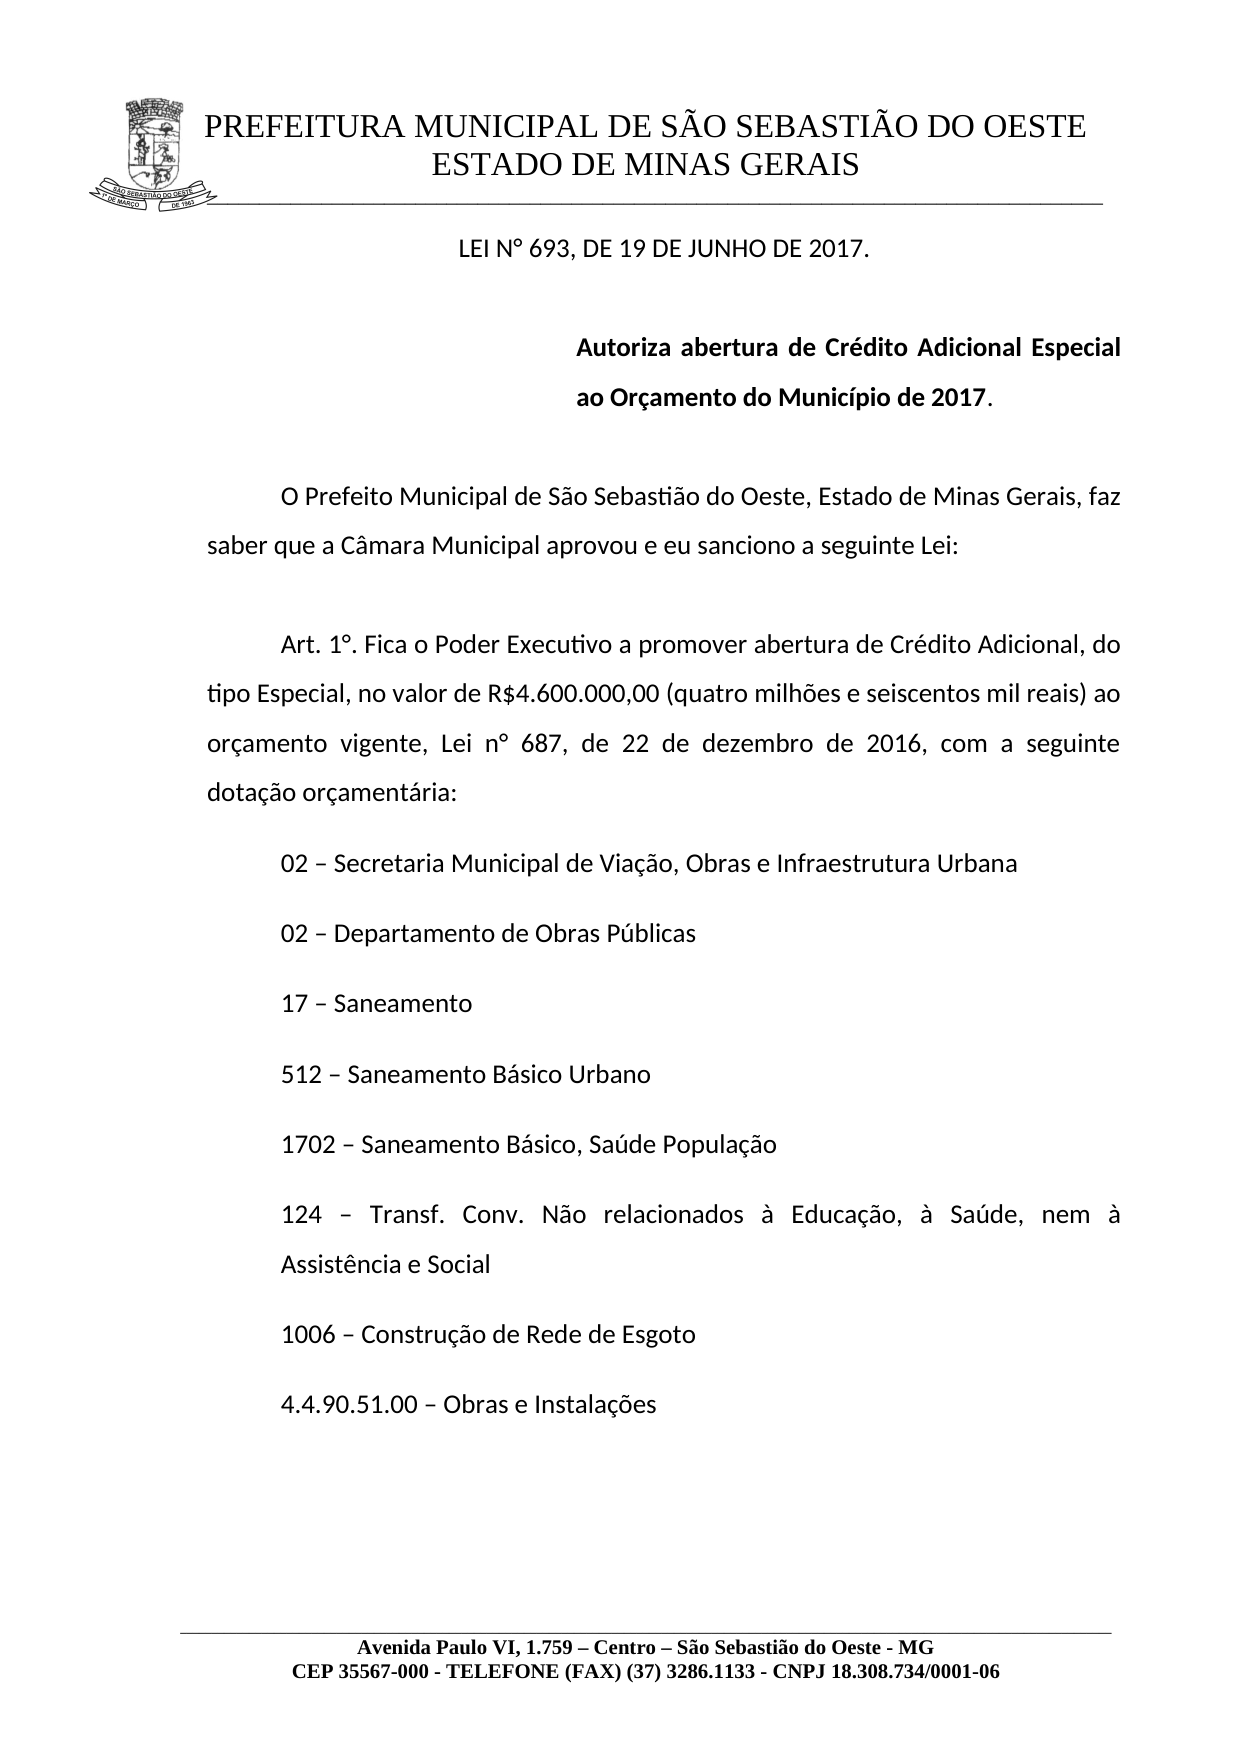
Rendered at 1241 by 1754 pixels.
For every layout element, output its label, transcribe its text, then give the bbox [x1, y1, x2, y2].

text Art. 1°. Fica o Poder Executivo a promover abertura de Crédito Adicional, do tipo Especial, no valor de R$4.600.000,00 (quatro milhões e seiscentos mil reais) ao orçamento vigente, Lei n° 687, de 22 de dezembro de 2016, com a seguinte dotação orçamentária: [207, 627, 1122, 808]
picture [86, 96, 220, 212]
text 02 – Secretaria Municipal de Viação, Obras e Infraestrutura Urbana [207, 846, 1122, 879]
text 17 – Saneamento [207, 986, 1122, 1019]
text 4.4.90.51.00 – Obras e Instalações [207, 1387, 1122, 1421]
text 124 – Transf. Conv. Não relacionados à Educação, à Saúde, nem à Assistência e Social [281, 1197, 1122, 1280]
text 1006 – Construção de Rede de Esgoto [207, 1317, 1122, 1350]
text 512 – Saneamento Básico Urbano [207, 1057, 1122, 1090]
text 02 – Departamento de Obras Públicas [207, 916, 1122, 949]
text 1702 – Saneamento Básico, Saúde População [207, 1127, 1122, 1160]
text LEI N° 693, DE 19 DE JUNHO DE 2017. [207, 231, 1122, 264]
text Autoriza abertura de Crédito Adicional Especial ao Orçamento do Município de 2017. [576, 330, 1122, 413]
picture [211, 117, 218, 127]
text O Prefeito Municipal de São Sebastião do Oeste, Estado de Minas Gerais, faz saber que a Câmara Municipal aprovou e eu sanciono a seguinte Lei: [207, 479, 1122, 561]
